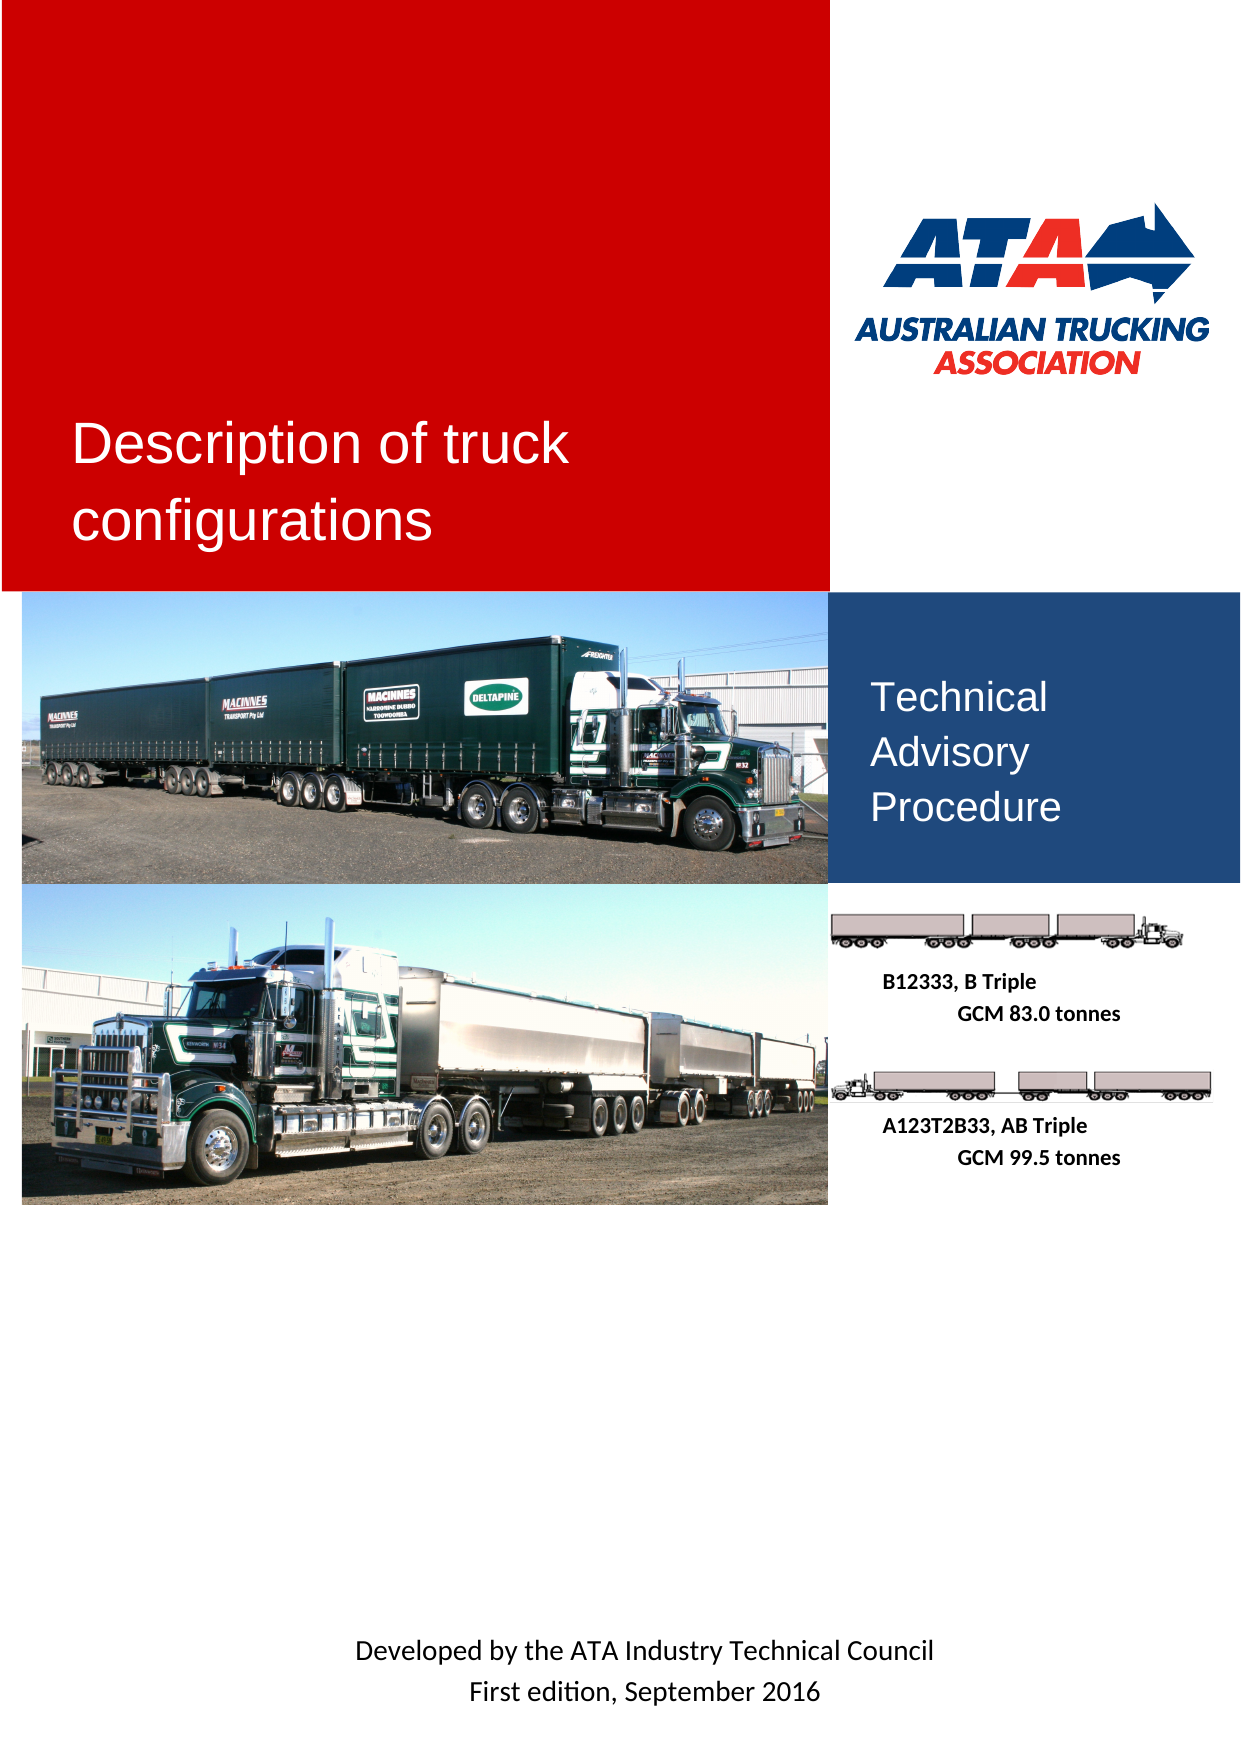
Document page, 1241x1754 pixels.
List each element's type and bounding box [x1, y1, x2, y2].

picture [21, 592, 1185, 1205]
picture [854, 202, 1209, 375]
picture [829, 1069, 1214, 1103]
